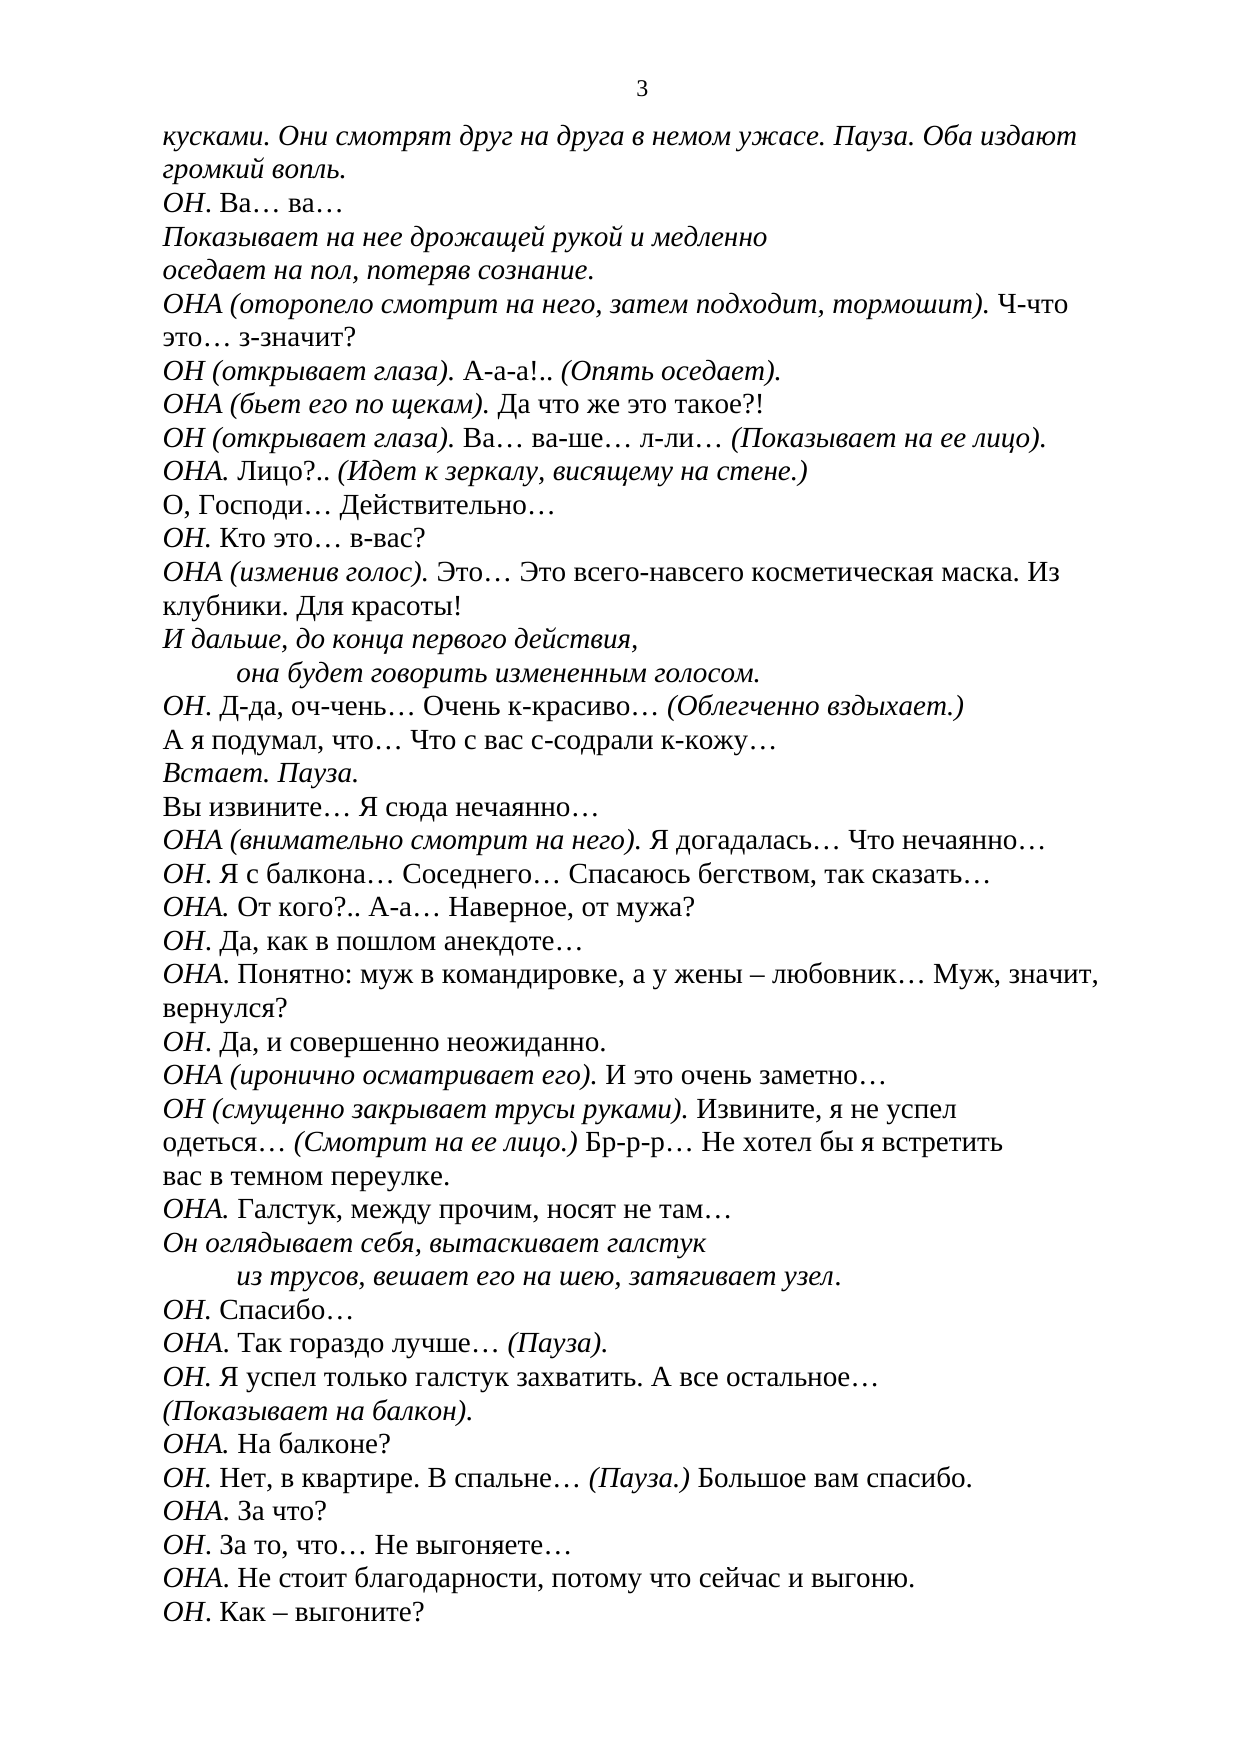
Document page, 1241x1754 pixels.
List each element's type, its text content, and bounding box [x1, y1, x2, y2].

text ОНА. Галстук, между прочим, носят не там… [162, 1191, 1122, 1225]
text ОН. Нет, в квартире. В спальне… (Пауза.) Большое вам спасибо. [162, 1460, 1122, 1493]
text ОНА (внимательно смотрит на него). Я догадалась… Что нечаянно… [162, 822, 1122, 856]
text А я подумал, что… Что с вас с-содрали к-кожу… [162, 722, 1122, 755]
text ОНА. Понятно: муж в командировке, а у жены – любовник… Муж, значит, вернулся? [162, 957, 1122, 1024]
text ОНА (оторопело смотрит на него, затем подходит, тормошит). Ч-что это… з-значит? [162, 286, 1122, 353]
text ОНА. Лицо?.. (Идет к зеркалу, висящему на стене.) [162, 453, 1122, 487]
text ОН (открывает глаза). А-а-а!.. (Опять оседает). [162, 353, 1122, 386]
text ОН. Как – выгоните? [162, 1594, 1122, 1627]
text ОН. Да, и совершенно неожиданно. [162, 1024, 1122, 1057]
text оседает на пол, потеряв сознание. [162, 252, 1122, 286]
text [162, 118, 1122, 185]
text ОН. Ва… ва… [162, 185, 1122, 219]
text Встает. Пауза. [162, 755, 1122, 789]
text ОН. Да, как в пошлом анекдоте… [162, 923, 1122, 957]
text ОН. За то, что… Не выгоняете… [162, 1527, 1122, 1560]
text О, Господи… Действительно… [162, 487, 1122, 521]
text ОНА (изменив голос). Это… Это всего-навсего косметическая маска. Из клубники. Для красоты! [162, 554, 1122, 621]
text она будет говорить измененным голосом. [162, 655, 1122, 688]
text ОНА (иронично осматривает его). И это очень заметно… [162, 1057, 1122, 1091]
text вас в темном переулке. [162, 1158, 1122, 1191]
text ОНА (бьет его по щекам). Да что же это такое?! [162, 386, 1122, 420]
text из трусов, вешает его на шею, затягивает узел. [162, 1258, 1122, 1292]
text ОН. Кто это… в-вас? [162, 521, 1122, 554]
text ОНА. Не стоит благодарности, потому что сейчас и выгоню. [162, 1560, 1122, 1594]
text ОН. Я успел только галстук захватить. А все остальное… [162, 1359, 1122, 1393]
text одеться… (Смотрит на ее лицо.) Бр-р-р… Не хотел бы я встретить [162, 1124, 1122, 1158]
text ОНА. От кого?.. А-а… Наверное, от мужа? [162, 889, 1122, 923]
text (Показывает на балкон). [162, 1393, 1122, 1426]
text ОН (открывает глаза). Ва… ва-ше… л-ли… (Показывает на ее лицо). [162, 420, 1122, 453]
text И дальше, до конца первого действия, [162, 621, 1122, 655]
text Показывает на нее дрожащей рукой и медленно [162, 219, 1122, 252]
text Он оглядывает себя, вытаскивает галстук [162, 1225, 1122, 1258]
text ОНА. Так гораздо лучше… (Пауза). [162, 1326, 1122, 1359]
text ОН. Д-да, оч-чень… Очень к-красиво… (Облегченно вздыхает.) [162, 688, 1122, 722]
text Вы извините… Я сюда нечаянно… [162, 789, 1122, 822]
text ОН. Я с балкона… Соседнего… Спасаюсь бегством, так сказать… [162, 856, 1122, 889]
text ОН. Спасибо… [162, 1292, 1122, 1326]
text ОНА. На балконе? [162, 1426, 1122, 1460]
text ОН (смущенно закрывает трусы руками). Извините, я не успел [162, 1091, 1122, 1124]
text ОНА. За что? [162, 1493, 1122, 1527]
